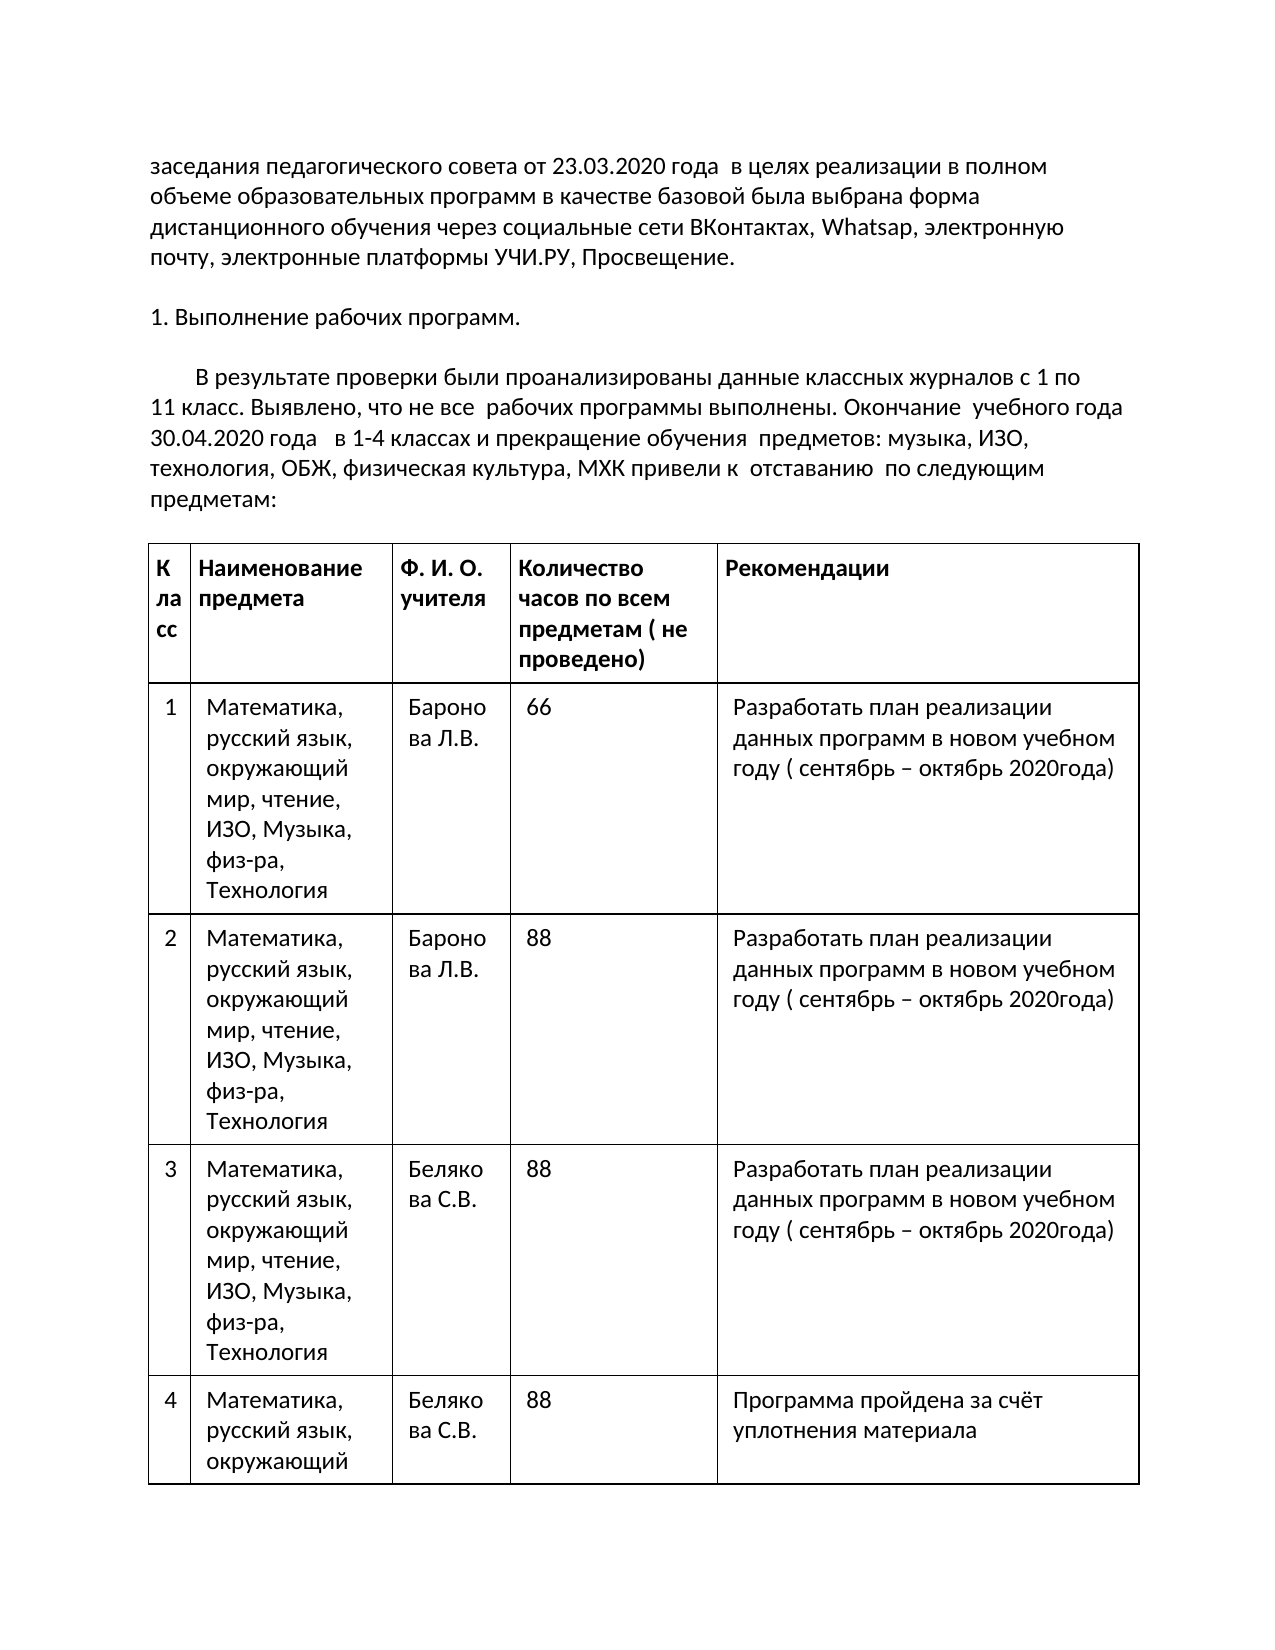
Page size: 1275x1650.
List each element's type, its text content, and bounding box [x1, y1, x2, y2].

table_cell Разработать план реализации данных программ в новом учебном году ( сентябрь – октябрь 2020года) [718, 684, 1138, 913]
table_cell Баронова Л.В. [393, 684, 510, 913]
table_cell 1 [149, 684, 190, 913]
table_header Наименование предмета [191, 544, 392, 682]
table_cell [718, 1376, 1138, 1483]
table_header Класс [149, 544, 190, 682]
table_cell 2 [149, 915, 190, 1144]
table_cell Математика, русский язык, окружающий мир, чтение, ИЗО, Музыка, физ-ра, Технология [191, 684, 392, 913]
table_cell 3 [149, 1145, 190, 1374]
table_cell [191, 1376, 392, 1483]
text В результате проверки были проанализированы данные классных журналов с 1 по 11 класс. Выявлено, что не все рабочих программы выполнены. Окончание учебного года 30.04.2020 года в 1-4 классах и прекращение обучения предметов: музыка, ИЗО, технология, ОБЖ, физическая культура, МХК привели к отставанию по следующим предметам: [150, 361, 1125, 513]
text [150, 150, 1125, 272]
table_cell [718, 1145, 1138, 1374]
table_cell 66 [511, 684, 717, 913]
table_cell 88 [511, 1376, 717, 1483]
table_cell Разработать план реализации данных программ в новом учебном году ( сентябрь – октябрь 2020года) [718, 915, 1138, 1144]
table_header Ф. И. О. учителя [393, 544, 510, 682]
table_cell Белякова С.В. [393, 1376, 510, 1483]
text 1. Выполнение рабочих программ. [150, 301, 1125, 332]
table_cell 88 [511, 1145, 717, 1374]
table_cell 4 [149, 1376, 190, 1483]
table_cell Баронова Л.В. [393, 915, 510, 1144]
table_header Рекомендации [718, 544, 1138, 682]
table_cell Математика, русский язык, окружающий мир, чтение, ИЗО, Музыка, физ-ра, Технология [191, 915, 392, 1144]
table_header Количество часов по всем предметам ( не проведено) [511, 544, 717, 682]
table_cell 88 [511, 915, 717, 1144]
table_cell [191, 1145, 392, 1374]
table_cell Белякова С.В. [393, 1145, 510, 1374]
